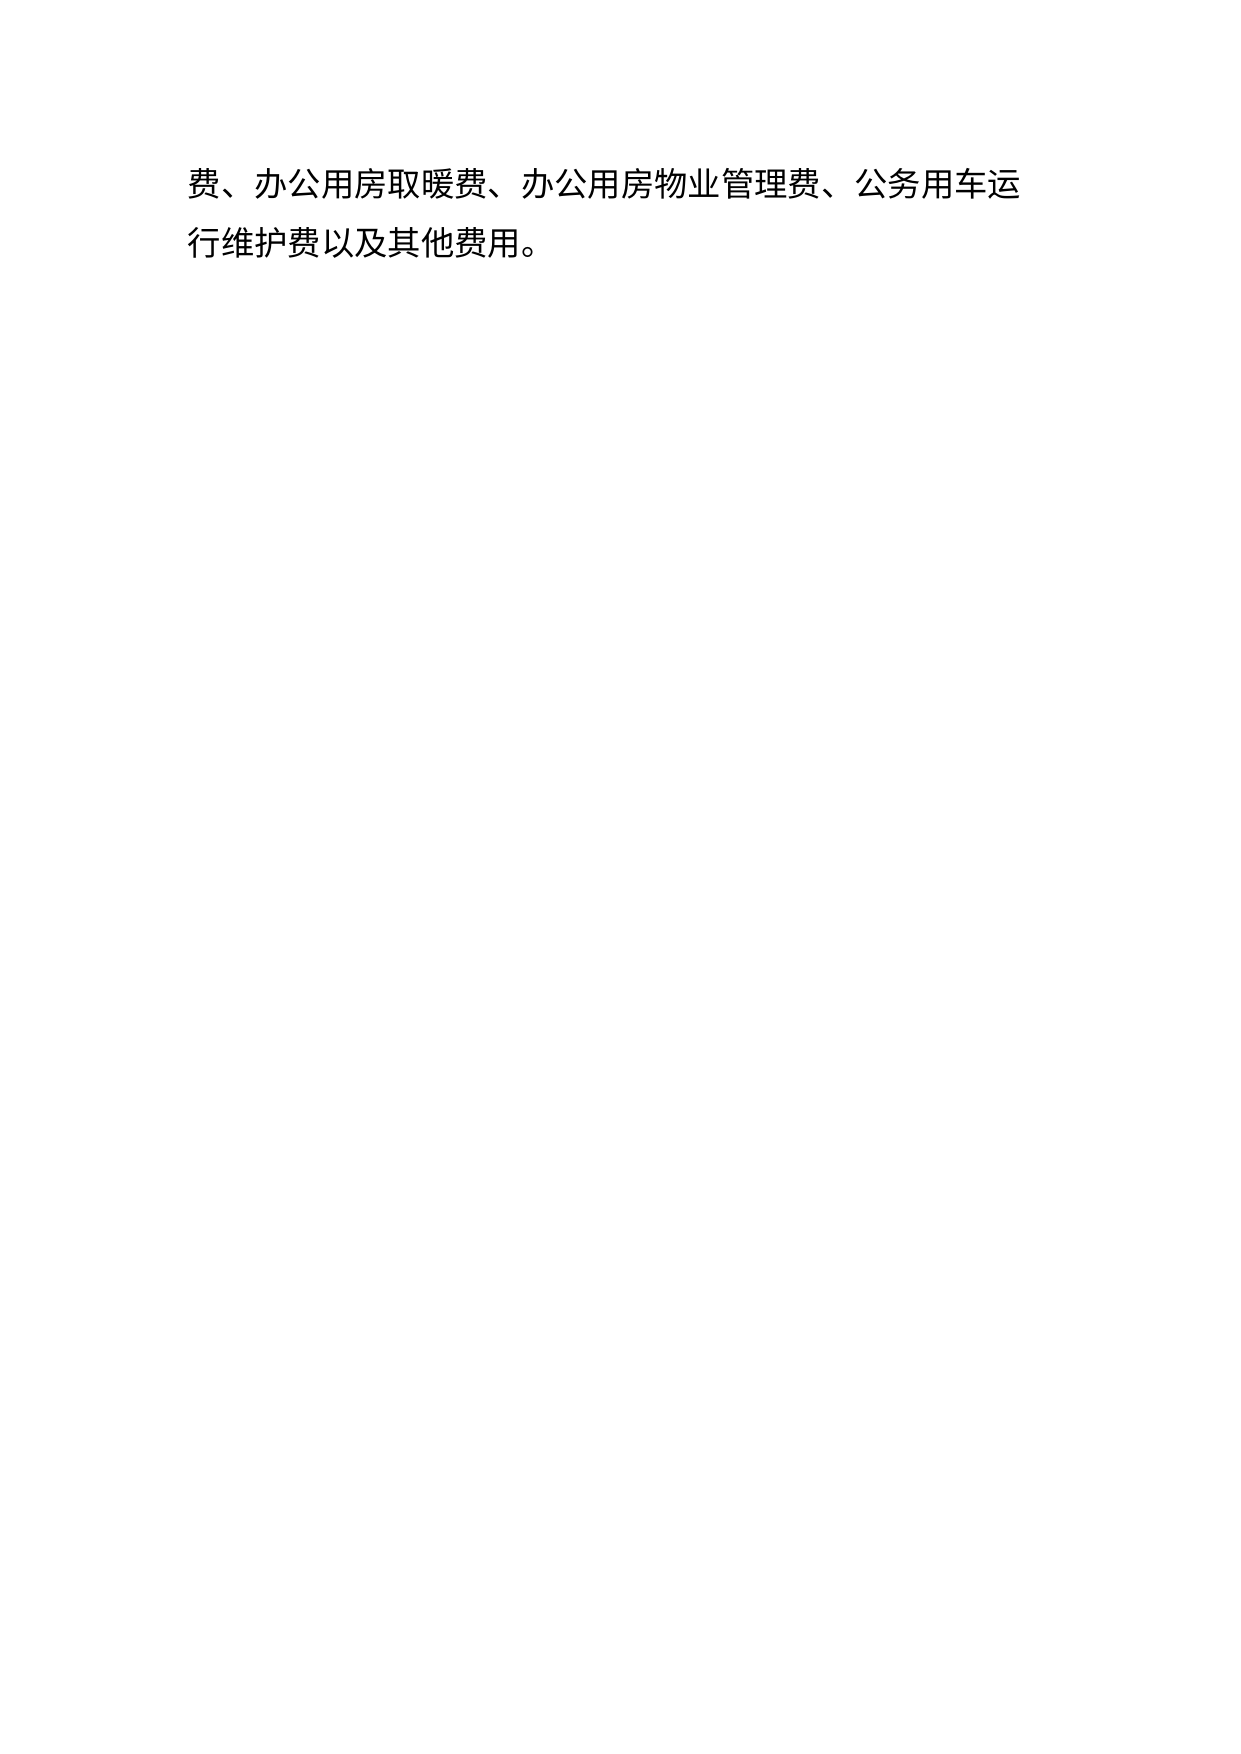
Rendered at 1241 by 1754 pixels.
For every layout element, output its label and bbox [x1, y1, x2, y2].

text [187, 150, 1053, 267]
